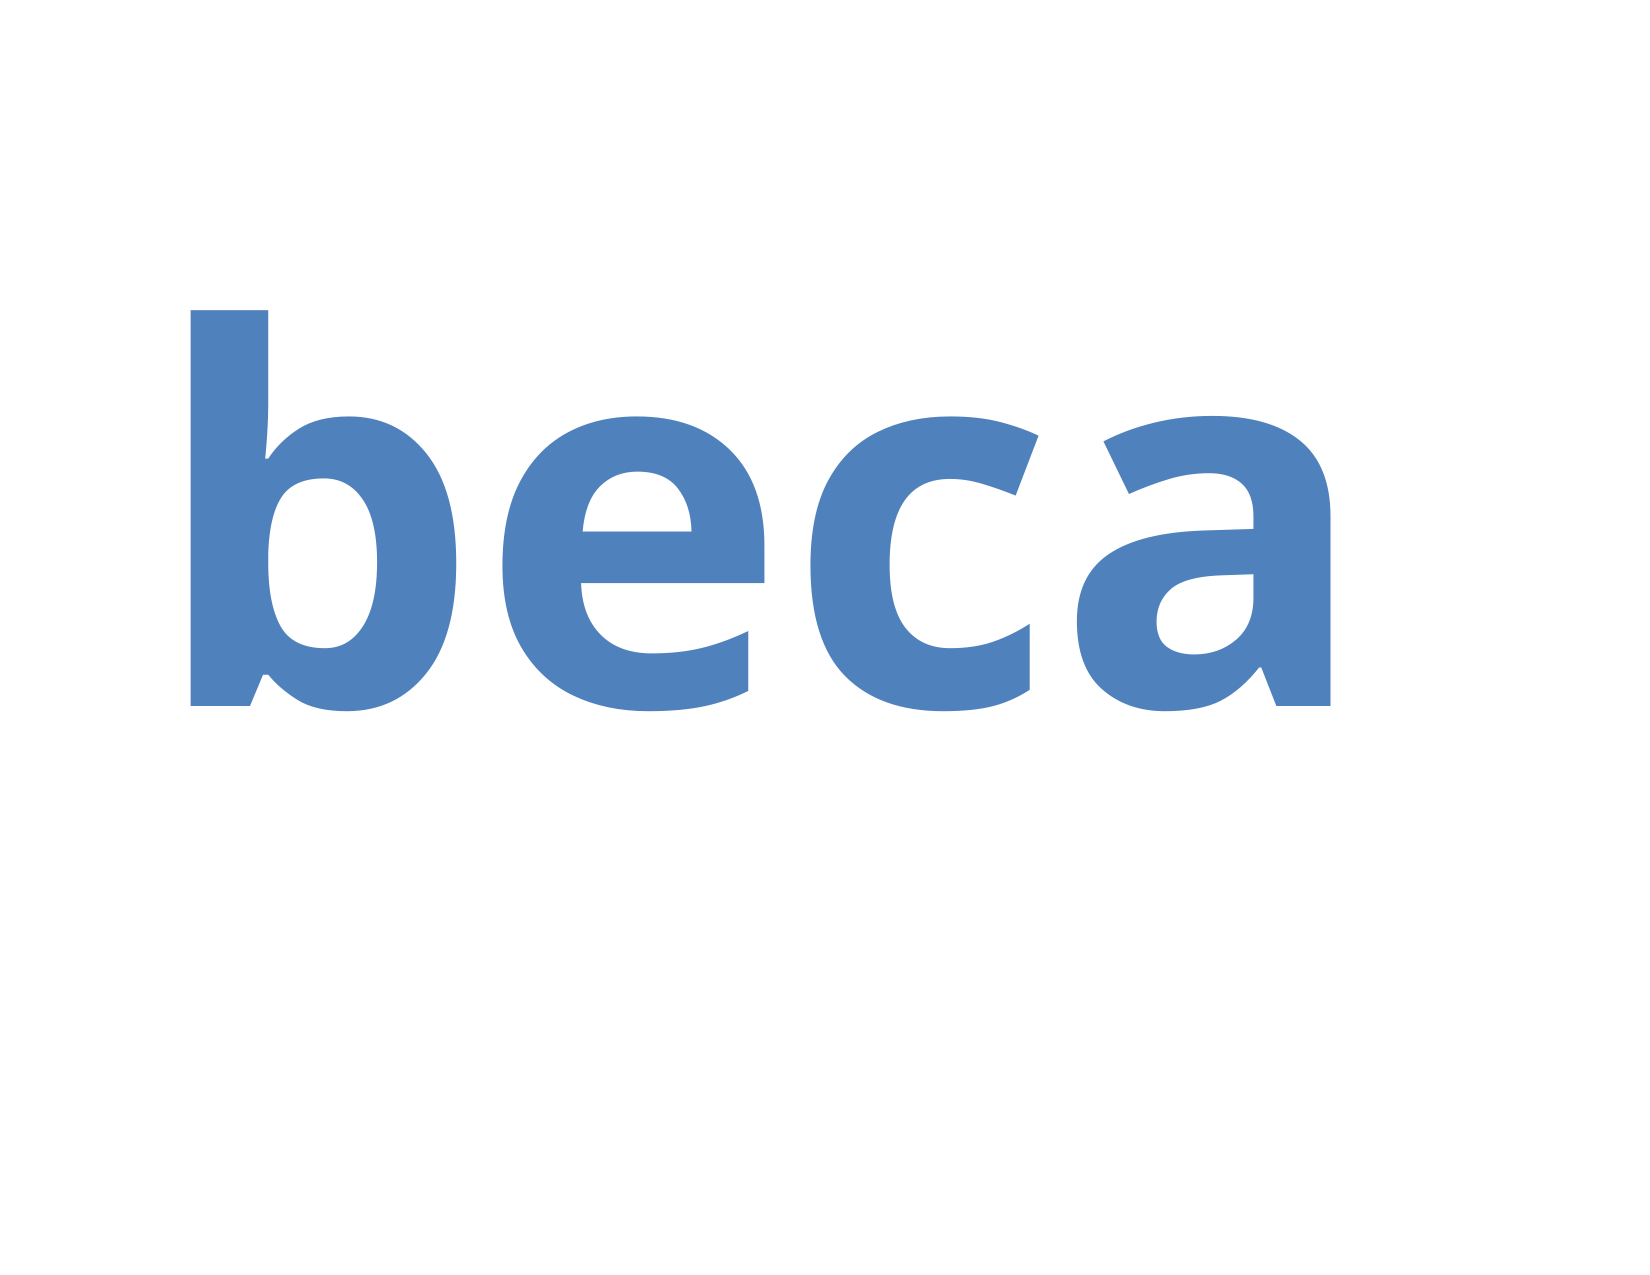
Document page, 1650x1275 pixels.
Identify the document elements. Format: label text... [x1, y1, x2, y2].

text ……is important because…… [150, 150, 1500, 859]
